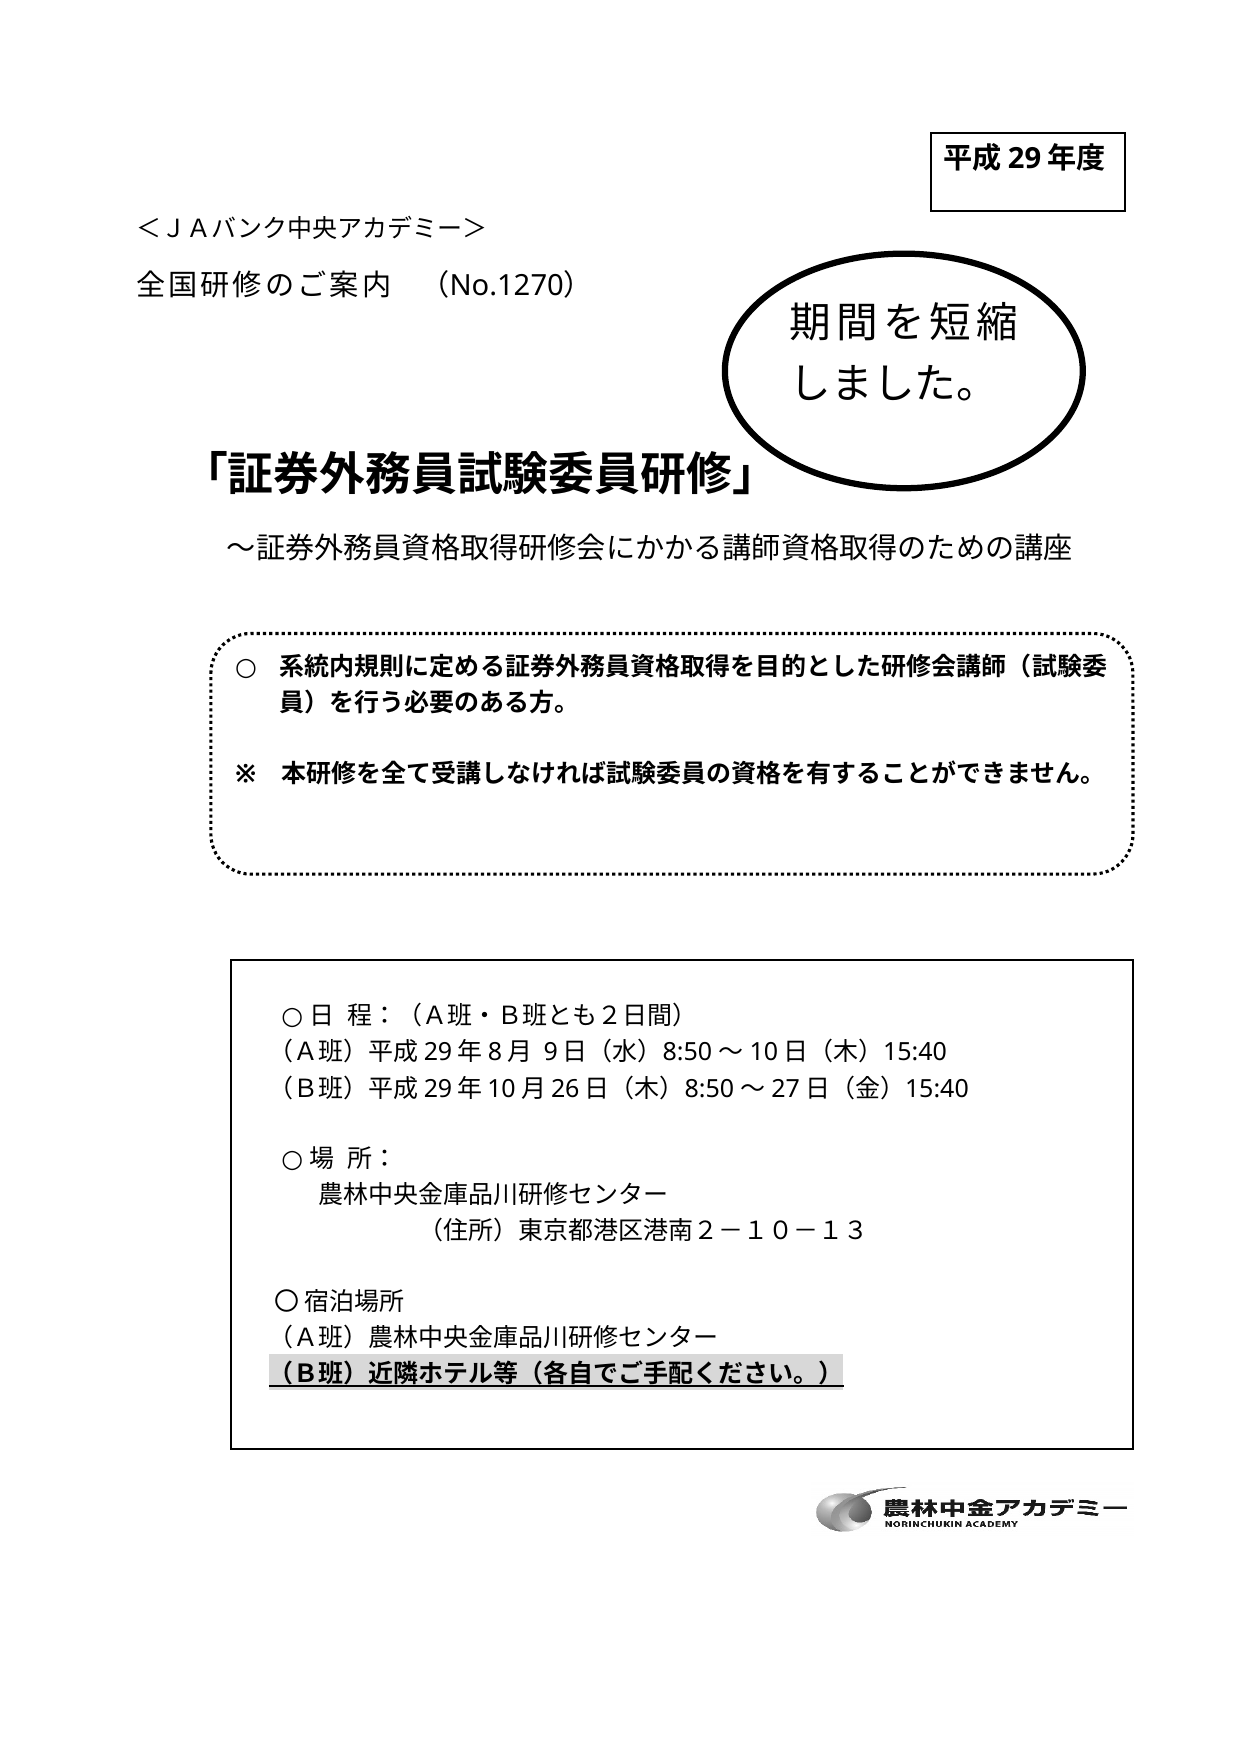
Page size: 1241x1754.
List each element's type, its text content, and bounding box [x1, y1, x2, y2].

text 全国研修のご案内 （No.1270） [136, 245, 1134, 320]
text ＜ＪＡバンク中央アカデミー＞ [136, 208, 1134, 245]
text ～証券外務員資格取得研修会にかかる講師資格取得のための講座 [136, 508, 1134, 583]
picture [810, 1482, 1134, 1536]
text 「証券外務員試験委員研修」 [136, 433, 1134, 508]
